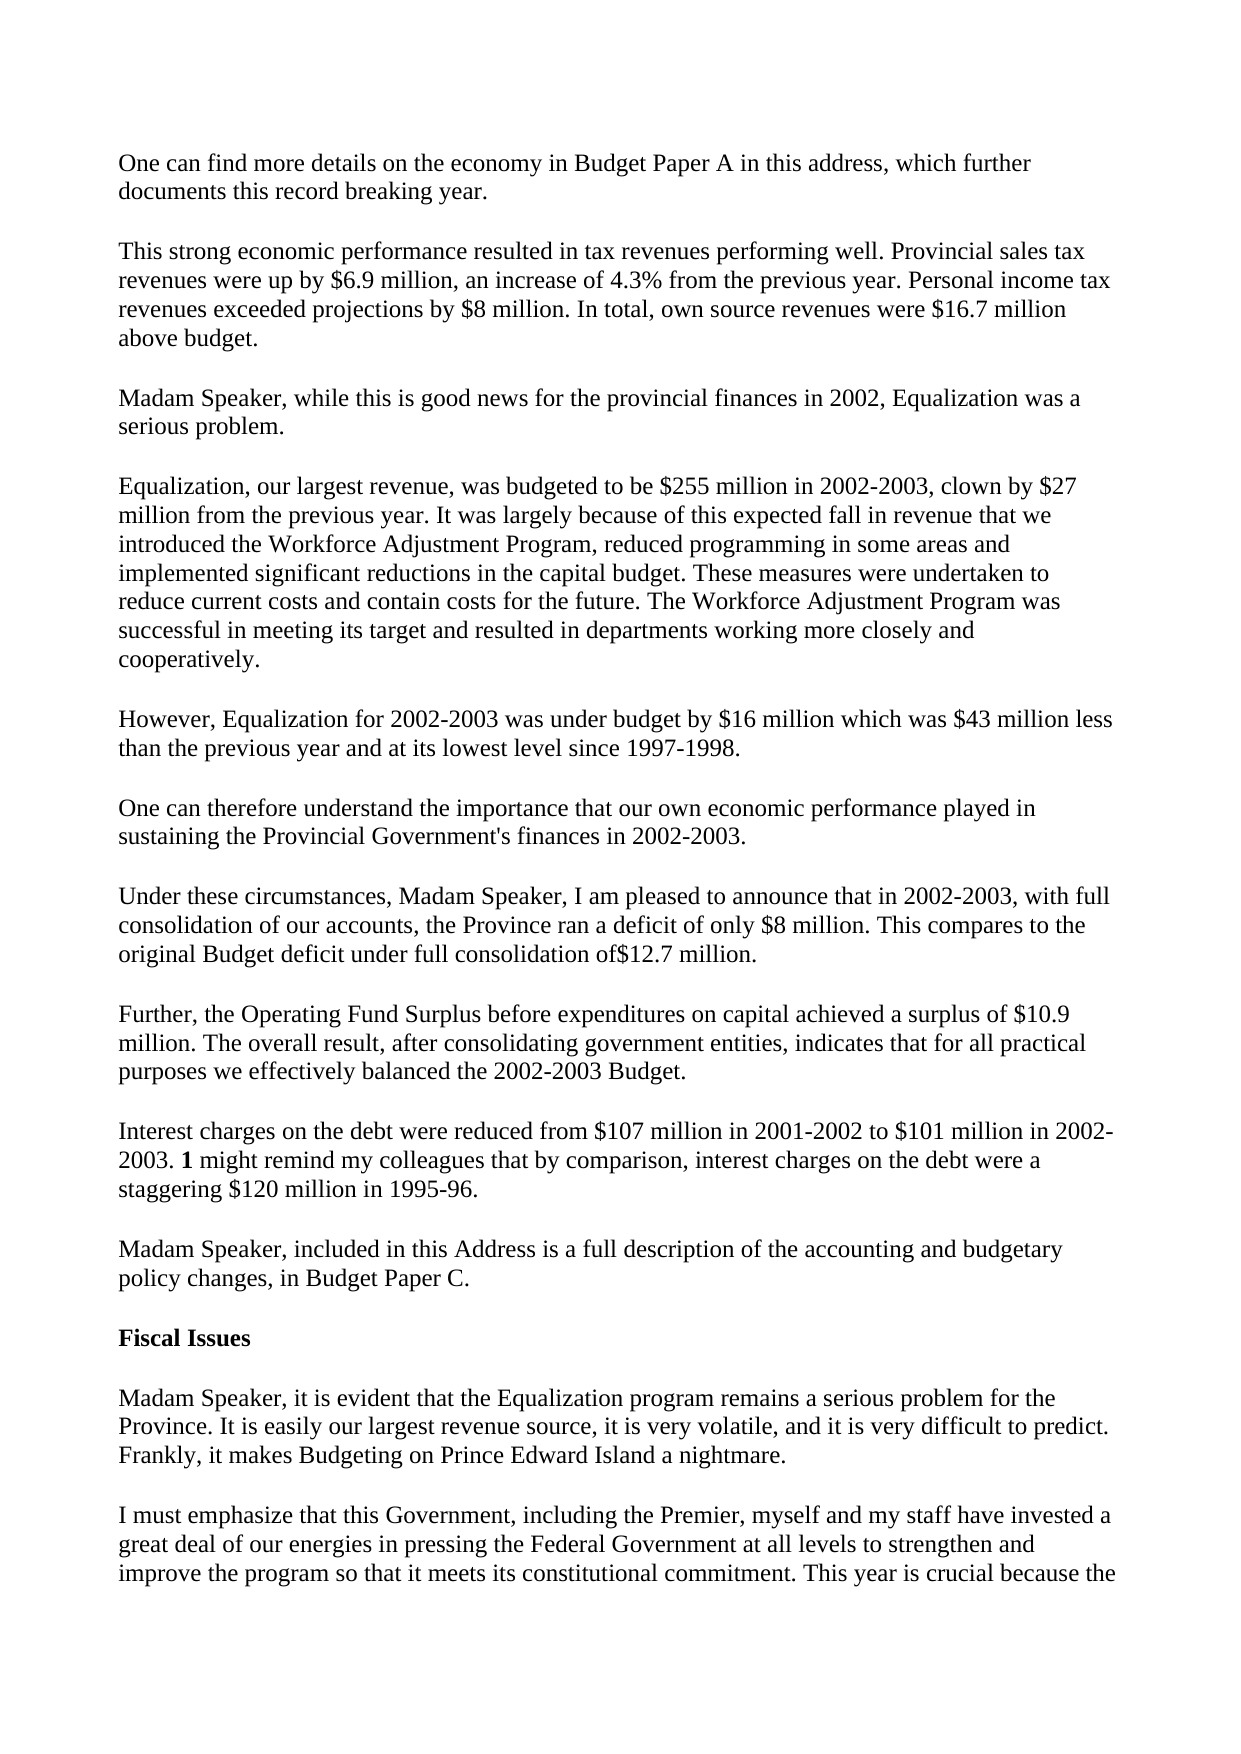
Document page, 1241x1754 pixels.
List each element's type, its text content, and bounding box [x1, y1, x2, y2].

text Under these circumstances, Madam Speaker, I am pleased to announce that in 2002-2003, with full consolidation of our accounts, the Province ran a deficit of only $8 million. This compares to the original Budget deficit under full consolidation of$12.7 million. [118, 881, 1122, 968]
text One can find more details on the economy in Budget Paper A in this address, which further documents this record breaking year. [118, 148, 1122, 205]
text Madam Speaker, while this is good news for the provincial finances in 2002, Equalization was a serious problem. [118, 383, 1122, 440]
text One can therefore understand the importance that our own economic performance played in sustaining the Provincial Government's finances in 2002-2003. [118, 793, 1122, 850]
text Interest charges on the debt were reduced from $107 million in 2001-2002 to $101 million in 2002-2003. 1 might remind my colleagues that by comparison, interest charges on the debt were a staggering $120 million in 1995-96. [118, 1116, 1122, 1203]
text This strong economic performance resulted in tax revenues performing well. Provincial sales tax revenues were up by $6.9 million, an increase of 4.3% from the previous year. Personal income tax revenues exceeded projections by $8 million. In total, own source revenues were $16.7 million above budget. [118, 236, 1122, 351]
text Equalization, our largest revenue, was budgeted to be $255 million in 2002-2003, clown by $27 million from the previous year. It was largely because of this expected fall in revenue that we introduced the Workforce Adjustment Program, reduced programming in some areas and implemented significant reductions in the capital budget. These measures were undertaken to reduce current costs and contain costs for the future. The Workforce Adjustment Program was successful in meeting its target and resulted in departments working more closely and cooperatively. [118, 471, 1122, 673]
text However, Equalization for 2002-2003 was under budget by $16 million which was $43 million less than the previous year and at its lowest level since 1997-1998. [118, 704, 1122, 761]
text Fiscal Issues [118, 1323, 1122, 1351]
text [118, 1500, 1122, 1586]
text Madam Speaker, included in this Address is a full description of the accounting and budgetary policy changes, in Budget Paper C. [118, 1234, 1122, 1291]
text Further, the Operating Fund Surplus before expenditures on capital achieved a surplus of $10.9 million. The overall result, after consolidating government entities, indicates that for all practical purposes we effectively balanced the 2002-2003 Budget. [118, 999, 1122, 1085]
text Madam Speaker, it is evident that the Equalization program remains a serious problem for the Province. It is easily our largest revenue source, it is very volatile, and it is very difficult to predict. Frankly, it makes Budgeting on Prince Edward Island a nightmare. [118, 1383, 1122, 1469]
